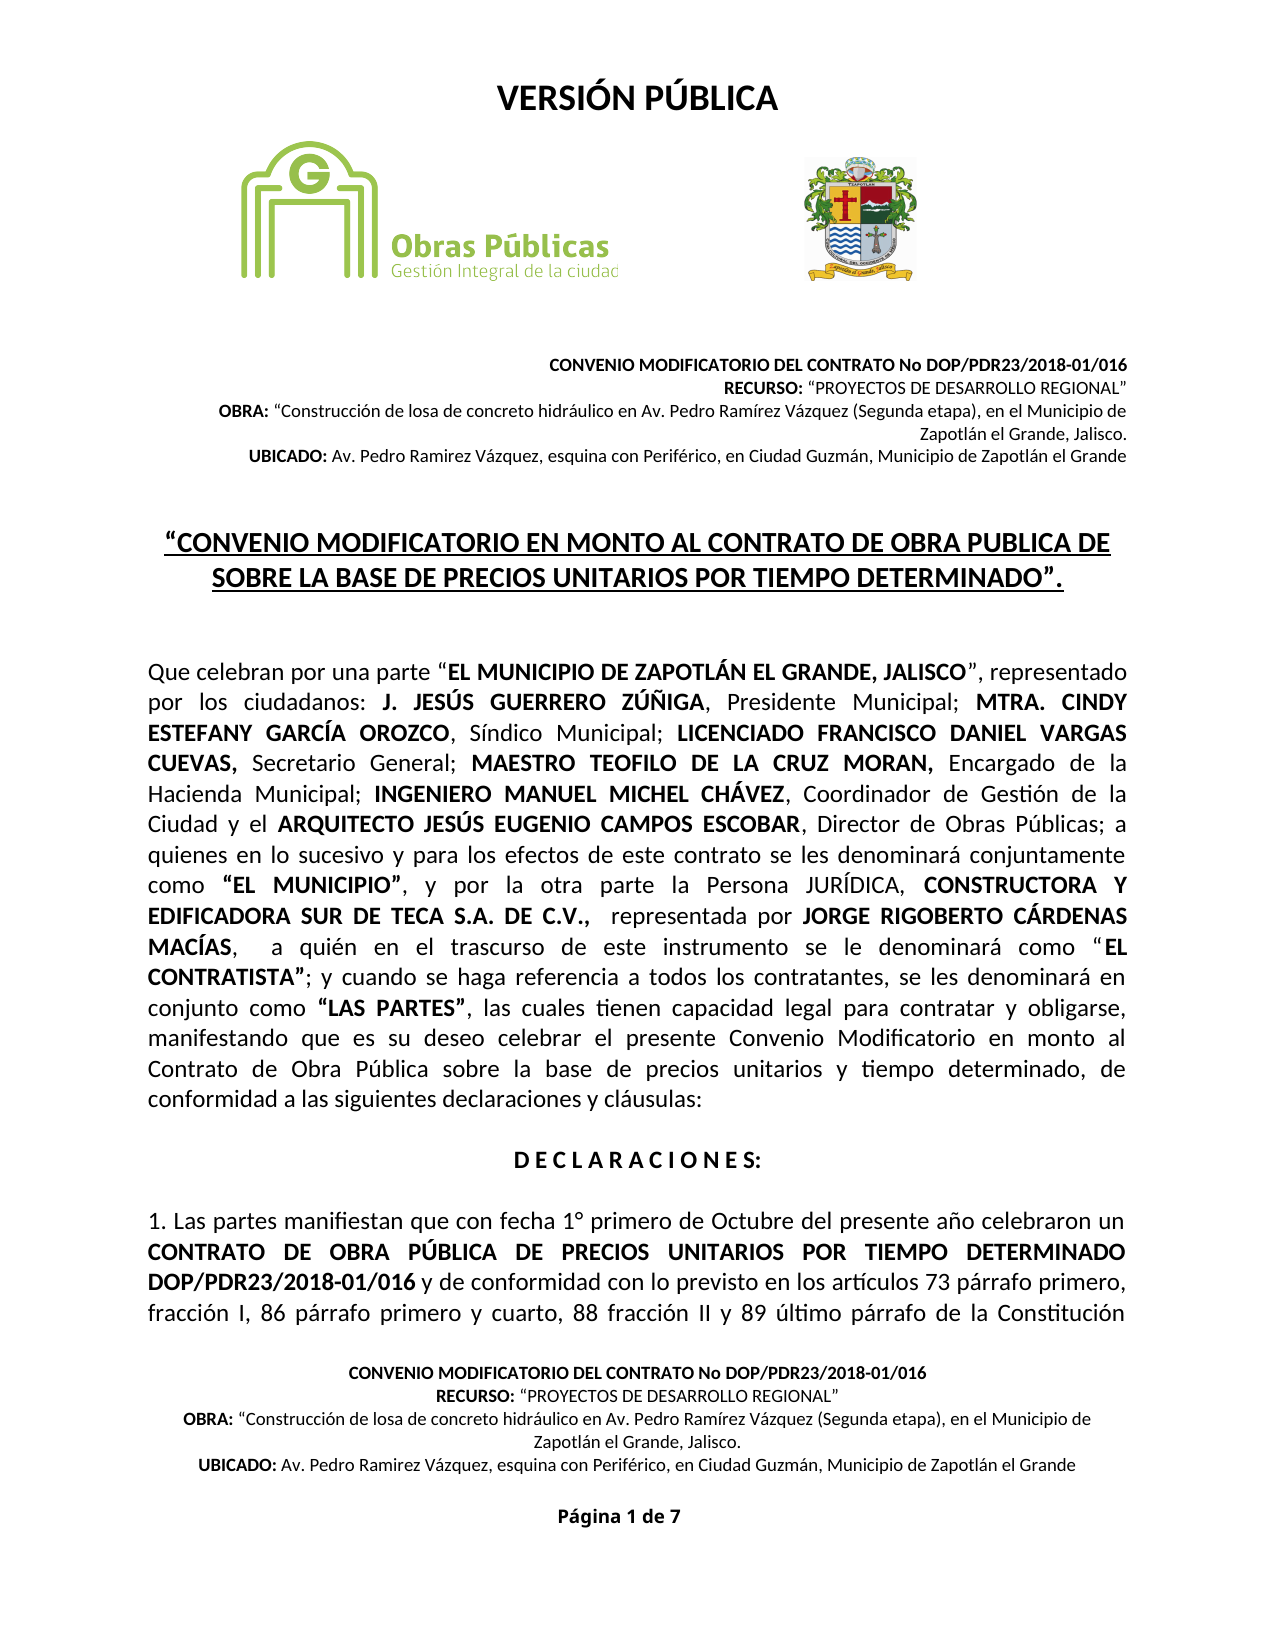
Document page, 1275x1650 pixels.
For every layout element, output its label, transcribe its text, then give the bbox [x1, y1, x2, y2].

text D E C L A R A C I O N E S: [148, 1144, 1127, 1175]
text RECURSO: “PROYECTOS DE DESARROLLO REGIONAL” [148, 376, 1127, 399]
text UBICADO: Av. Pedro Ramirez Vázquez, esquina con Periférico, en Ciudad Guzmán, Municipio de Zapotlán el Grande [148, 445, 1127, 468]
text CONVENIO MODIFICATORIO DEL CONTRATO No DOP/PDR23/2018-01/016 [148, 353, 1127, 376]
picture [804, 157, 917, 281]
text OBRA: “Construcción de losa de concreto hidráulico en Av. Pedro Ramírez Vázquez (Segunda etapa), en el Municipio de Zapotlán el Grande, Jalisco. [148, 399, 1127, 445]
picture [241, 141, 618, 281]
text “CONVENIO MODIFICATORIO EN MONTO AL CONTRATO DE OBRA PUBLICA DE SOBRE LA BASE DE PRECIOS UNITARIOS POR TIEMPO DETERMINADO”. [148, 524, 1127, 595]
text Que celebran por una parte “EL MUNICIPIO DE ZAPOTLÁN EL GRANDE, JALISCO”, representado por los ciudadanos: J. JESÚS GUERRERO ZÚÑIGA, Presidente Municipal; MTRA. CINDY ESTEFANY GARCÍA OROZCO, Síndico Municipal; LICENCIADO FRANCISCO DANIEL VARGAS CUEVAS, Secretario General; MAESTRO TEOFILO DE LA CRUZ MORAN, Encargado de la Hacienda Municipal; INGENIERO MANUEL MICHEL CHÁVEZ, Coordinador de Gestión de la Ciudad y el ARQUITECTO JESÚS EUGENIO CAMPOS ESCOBAR, Director de Obras Públicas; a quienes en lo sucesivo y para los efectos de este contrato se les denominará conjuntamente como “EL MUNICIPIO”, y por la otra parte la Persona JURÍDICA, CONSTRUCTORA Y EDIFICADORA SUR DE TECA S.A. DE C.V., representada por JORGE RIGOBERTO CÁRDENAS MACÍAS, a quién en el trascurso de este instrumento se le denominará como “EL CONTRATISTA”; y cuando se haga referencia a todos los contratantes, se les denominará en conjunto como “LAS PARTES”, las cuales tienen capacidad legal para contratar y obligarse, manifestando que es su deseo celebrar el presente Convenio Modificatorio en monto al Contrato de Obra Pública sobre la base de precios unitarios y tiempo determinado, de conformidad a las siguientes declaraciones y cláusulas: [148, 656, 1127, 1114]
